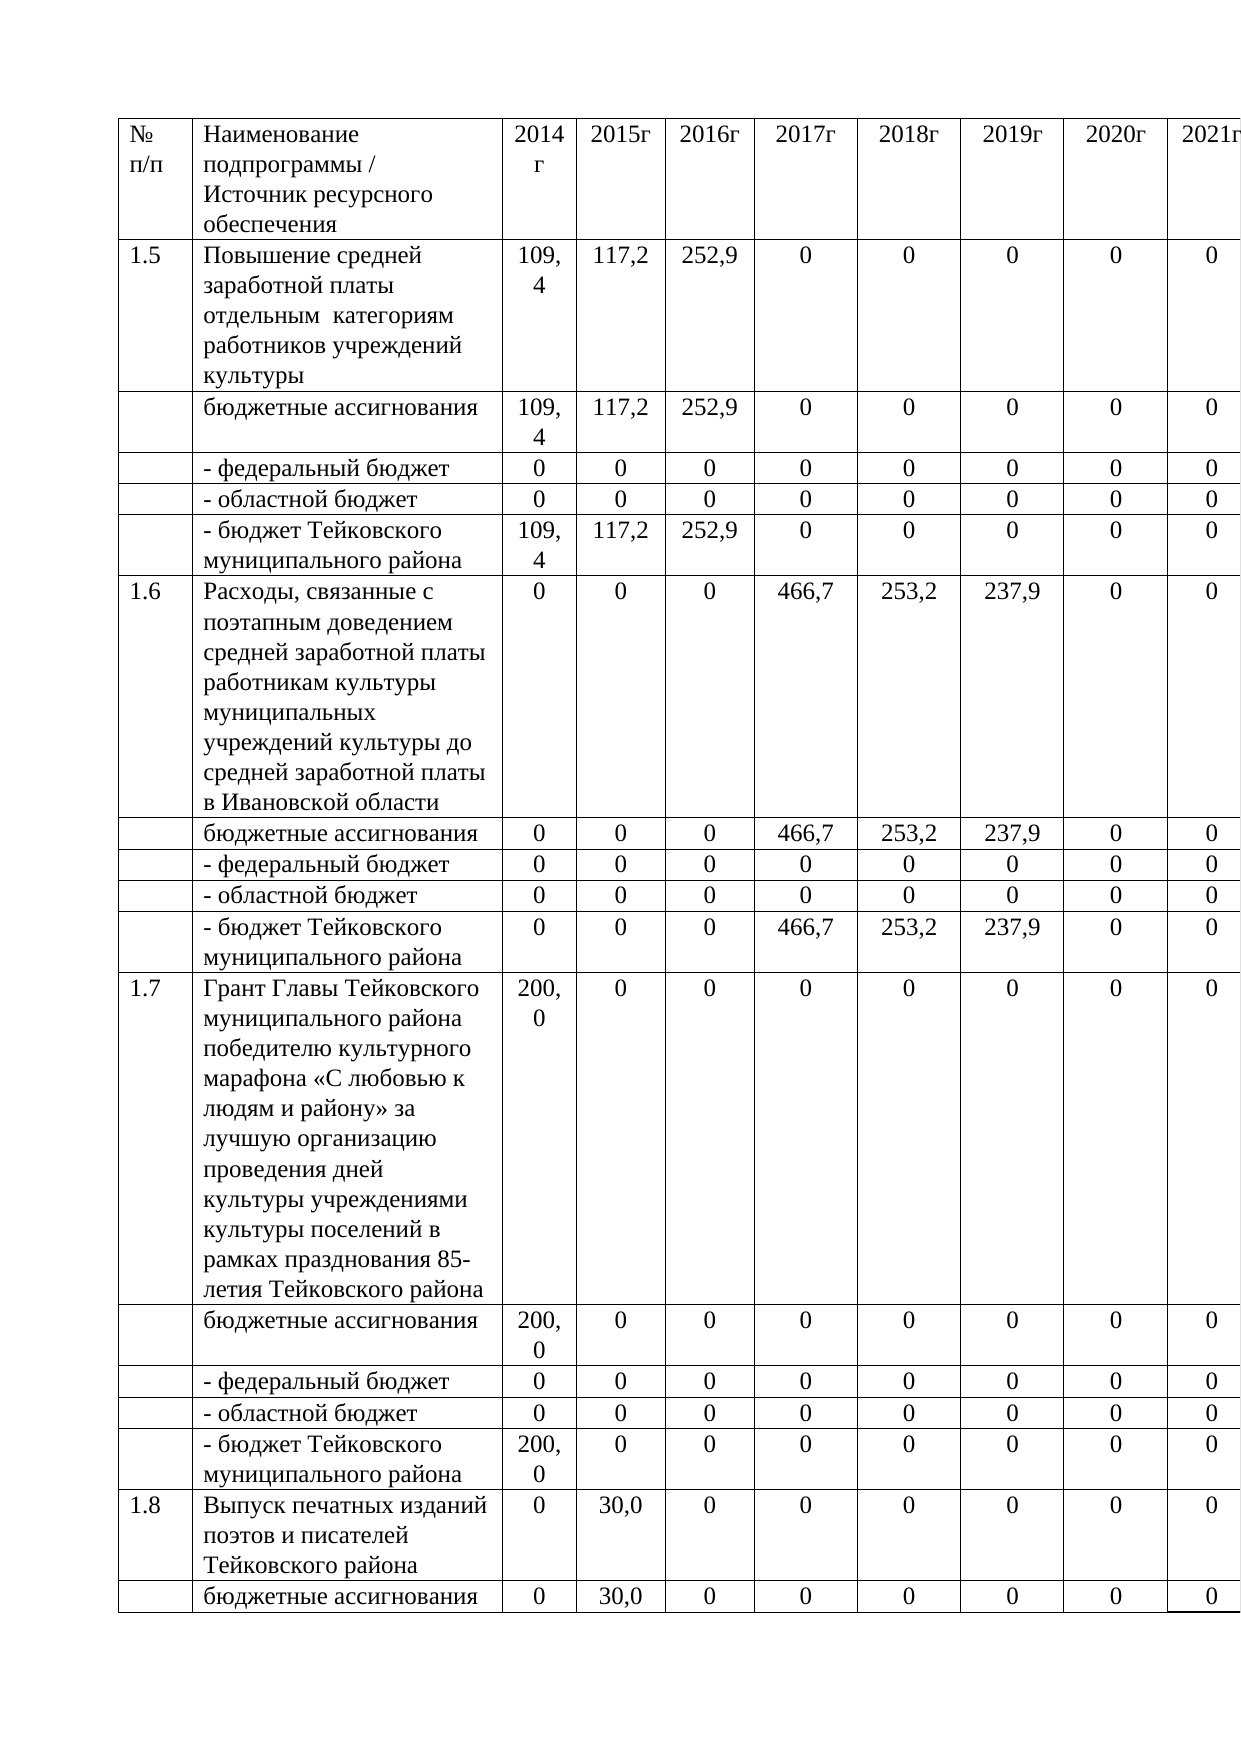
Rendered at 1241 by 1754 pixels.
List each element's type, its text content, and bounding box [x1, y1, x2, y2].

table_cell 0 [755, 850, 857, 879]
table_cell 0 [577, 1366, 665, 1397]
table_cell 0 [666, 912, 754, 972]
table_cell 466,7 [755, 912, 857, 972]
table_cell 0 [1064, 1429, 1167, 1489]
table_cell 0 [666, 881, 754, 911]
table_cell [119, 818, 192, 848]
table_cell 0 [858, 484, 960, 514]
table_cell 0 [961, 1305, 1063, 1365]
table_cell - федеральный бюджет [193, 453, 502, 483]
table_cell 0 [577, 973, 665, 1304]
table_cell Повышение средней заработной платы отдельным категориям работников учреждений культуры [193, 240, 502, 391]
table_cell 0 [666, 1581, 754, 1611]
table_cell 0 [1064, 881, 1167, 911]
table_cell 0 [961, 1366, 1063, 1397]
table_cell 0 [503, 1366, 576, 1397]
table_cell 466,7 [755, 576, 857, 817]
table_cell 0 [666, 484, 754, 514]
table_cell 0 [1168, 1490, 1240, 1580]
table_cell 0 [858, 850, 960, 879]
table_cell 0 [1064, 515, 1167, 575]
table_cell 0 [858, 392, 960, 452]
table_cell 0 [1168, 881, 1240, 911]
table_cell 0 [666, 1429, 754, 1489]
table_cell 30,0 [577, 1490, 665, 1580]
table_cell 0 [858, 1366, 960, 1397]
table_cell 0 [961, 973, 1063, 1304]
table_cell 1.7 [119, 973, 192, 1304]
table_header 2014г [503, 119, 576, 239]
table_cell 117,2 [577, 392, 665, 452]
table_header 2018г [858, 119, 960, 239]
table_cell 0 [1064, 850, 1167, 879]
table_cell 0 [1064, 1366, 1167, 1397]
table_cell 466,7 [755, 818, 857, 848]
table_cell Расходы, связанные с поэтапным доведением средней заработной платы работникам культуры муниципальных учреждений культуры до средней заработной платы в Ивановской области [193, 576, 502, 817]
table_cell 237,9 [961, 818, 1063, 848]
table_cell 0 [577, 881, 665, 911]
table_cell 0 [666, 576, 754, 817]
table_cell 0 [858, 881, 960, 911]
table_cell 0 [858, 1398, 960, 1428]
table_cell бюджетные ассигнования [193, 392, 502, 452]
table_cell 0 [961, 1581, 1063, 1611]
table_cell 30,0 [577, 1581, 665, 1611]
table_cell [119, 1398, 192, 1428]
table_cell 252,9 [666, 392, 754, 452]
table_cell 0 [1064, 453, 1167, 483]
table_cell - областной бюджет [193, 484, 502, 514]
table_cell 0 [961, 881, 1063, 911]
table_cell 0 [858, 1581, 960, 1611]
table_cell 253,2 [858, 576, 960, 817]
table_cell 0 [1168, 850, 1240, 879]
table_cell 0 [1168, 912, 1240, 972]
table_cell 0 [1168, 515, 1240, 575]
table_cell 0 [755, 1366, 857, 1397]
table_cell 0 [1064, 392, 1167, 452]
table_cell 0 [666, 1366, 754, 1397]
table_cell 117,2 [577, 240, 665, 391]
table_cell 0 [755, 1305, 857, 1365]
table_cell 0 [1064, 912, 1167, 972]
table_cell 253,2 [858, 912, 960, 972]
table_cell 0 [577, 818, 665, 848]
table_cell 0 [503, 1490, 576, 1580]
table_cell 0 [666, 1305, 754, 1365]
table_cell бюджетные ассигнования [193, 818, 502, 848]
table_cell [119, 912, 192, 972]
table_cell 0 [961, 453, 1063, 483]
table_cell 109,4 [503, 240, 576, 391]
table_cell [119, 850, 192, 879]
table_cell 1.8 [119, 1490, 192, 1580]
table_cell 237,9 [961, 912, 1063, 972]
table_cell 0 [961, 1490, 1063, 1580]
table_cell 0 [858, 453, 960, 483]
table_cell 0 [577, 912, 665, 972]
table_cell 0 [503, 1581, 576, 1611]
table_cell 109,4 [503, 515, 576, 575]
table_header 2019г [961, 119, 1063, 239]
table_cell 0 [858, 240, 960, 391]
table_cell 1.5 [119, 240, 192, 391]
table_cell Грант Главы Тейковского муниципального района победителю культурного марафона «С любовью к людям и району» за лучшую организацию проведения дней культуры учреждениями культуры поселений в рамках празднования 85-летия Тейковского района [193, 973, 502, 1304]
table_cell 0 [577, 453, 665, 483]
table_cell 0 [1168, 1581, 1240, 1611]
table_cell 0 [858, 1305, 960, 1365]
table_cell [119, 515, 192, 575]
table_cell 0 [503, 453, 576, 483]
table_cell 0 [1064, 818, 1167, 848]
table_cell 0 [1064, 240, 1167, 391]
table_cell 0 [755, 453, 857, 483]
table_cell - федеральный бюджет [193, 850, 502, 879]
table_cell 0 [1064, 484, 1167, 514]
table_cell 0 [666, 818, 754, 848]
table_cell 0 [1168, 818, 1240, 848]
table_cell [119, 392, 192, 452]
table_cell 0 [1168, 1366, 1240, 1397]
table_header 2017г [755, 119, 857, 239]
table_cell [119, 484, 192, 514]
table_cell 0 [1168, 484, 1240, 514]
table_cell 0 [755, 1429, 857, 1489]
table_header 2016г [666, 119, 754, 239]
table_cell - областной бюджет [193, 881, 502, 911]
table_cell - бюджет Тейковского муниципального района [193, 515, 502, 575]
table_cell 0 [666, 850, 754, 879]
table_cell 0 [1168, 240, 1240, 391]
table_cell 0 [503, 1398, 576, 1428]
table_cell 0 [858, 973, 960, 1304]
table_cell 0 [503, 912, 576, 972]
table_cell 200,0 [503, 973, 576, 1304]
table_cell 0 [666, 1490, 754, 1580]
table_header 2015г [577, 119, 665, 239]
table_cell 0 [503, 850, 576, 879]
table_cell 0 [666, 973, 754, 1304]
table_cell 0 [961, 1429, 1063, 1489]
table_cell 237,9 [961, 576, 1063, 817]
table_cell 0 [755, 515, 857, 575]
table_cell 0 [1064, 1305, 1167, 1365]
table_cell - областной бюджет [193, 1398, 502, 1428]
table_cell 0 [1064, 1490, 1167, 1580]
table_cell 0 [503, 576, 576, 817]
table_cell - федеральный бюджет [193, 1366, 502, 1397]
table_cell 0 [577, 1429, 665, 1489]
table_cell 0 [1168, 1429, 1240, 1489]
table_cell 117,2 [577, 515, 665, 575]
table_cell [119, 1305, 192, 1365]
table_cell 0 [577, 484, 665, 514]
table_cell 0 [577, 576, 665, 817]
table_cell - бюджет Тейковского муниципального района [193, 1429, 502, 1489]
table_cell 0 [666, 1398, 754, 1428]
table_cell 0 [755, 1398, 857, 1428]
table_cell 0 [858, 515, 960, 575]
table_cell 0 [1064, 1398, 1167, 1428]
table_cell 0 [577, 850, 665, 879]
table_cell 0 [666, 453, 754, 483]
table_cell [119, 1366, 192, 1397]
table_cell 0 [1168, 392, 1240, 452]
table_cell 0 [961, 392, 1063, 452]
table_cell 0 [1168, 1305, 1240, 1365]
table_cell 0 [961, 850, 1063, 879]
table_cell 252,9 [666, 515, 754, 575]
table_header № п/п [119, 119, 192, 239]
table_cell 0 [755, 484, 857, 514]
table_cell 0 [577, 1305, 665, 1365]
table_header 2021г [1168, 119, 1240, 239]
table_cell 0 [961, 484, 1063, 514]
table_cell Выпуск печатных изданий поэтов и писателей Тейковского района [193, 1490, 502, 1580]
table_cell 0 [961, 1398, 1063, 1428]
table_cell [119, 1429, 192, 1489]
table_cell 0 [755, 973, 857, 1304]
table_cell 0 [1168, 1398, 1240, 1428]
table_cell 0 [1064, 576, 1167, 817]
table_cell 0 [503, 484, 576, 514]
table_cell бюджетные ассигнования [193, 1305, 502, 1365]
table_cell 0 [755, 1581, 857, 1611]
table_cell [119, 453, 192, 483]
table_cell 0 [755, 392, 857, 452]
table_cell 252,9 [666, 240, 754, 391]
table_cell 253,2 [858, 818, 960, 848]
table_cell 200,0 [503, 1305, 576, 1365]
table_cell 0 [961, 515, 1063, 575]
table_cell [119, 881, 192, 911]
table_cell 0 [755, 240, 857, 391]
table_cell 0 [858, 1429, 960, 1489]
table_cell 0 [1064, 1581, 1167, 1611]
table_cell 0 [577, 1398, 665, 1428]
table_cell 0 [1168, 453, 1240, 483]
table_cell 1.6 [119, 576, 192, 817]
table_cell 0 [503, 881, 576, 911]
table_cell 0 [961, 240, 1063, 391]
table_cell 0 [755, 881, 857, 911]
table_cell 0 [1168, 576, 1240, 817]
table_header Наименование подпрограммы / Источник ресурсного обеспечения [193, 119, 502, 239]
table_cell [119, 1581, 192, 1611]
table_cell - бюджет Тейковского муниципального района [193, 912, 502, 972]
table_cell 0 [1168, 973, 1240, 1304]
table_cell бюджетные ассигнования [193, 1581, 502, 1611]
table_cell 0 [755, 1490, 857, 1580]
table_header 2020г [1064, 119, 1167, 239]
table_cell 0 [858, 1490, 960, 1580]
table_cell 109,4 [503, 392, 576, 452]
table_cell 0 [503, 818, 576, 848]
table_cell 200,0 [503, 1429, 576, 1489]
table_cell 0 [1064, 973, 1167, 1304]
